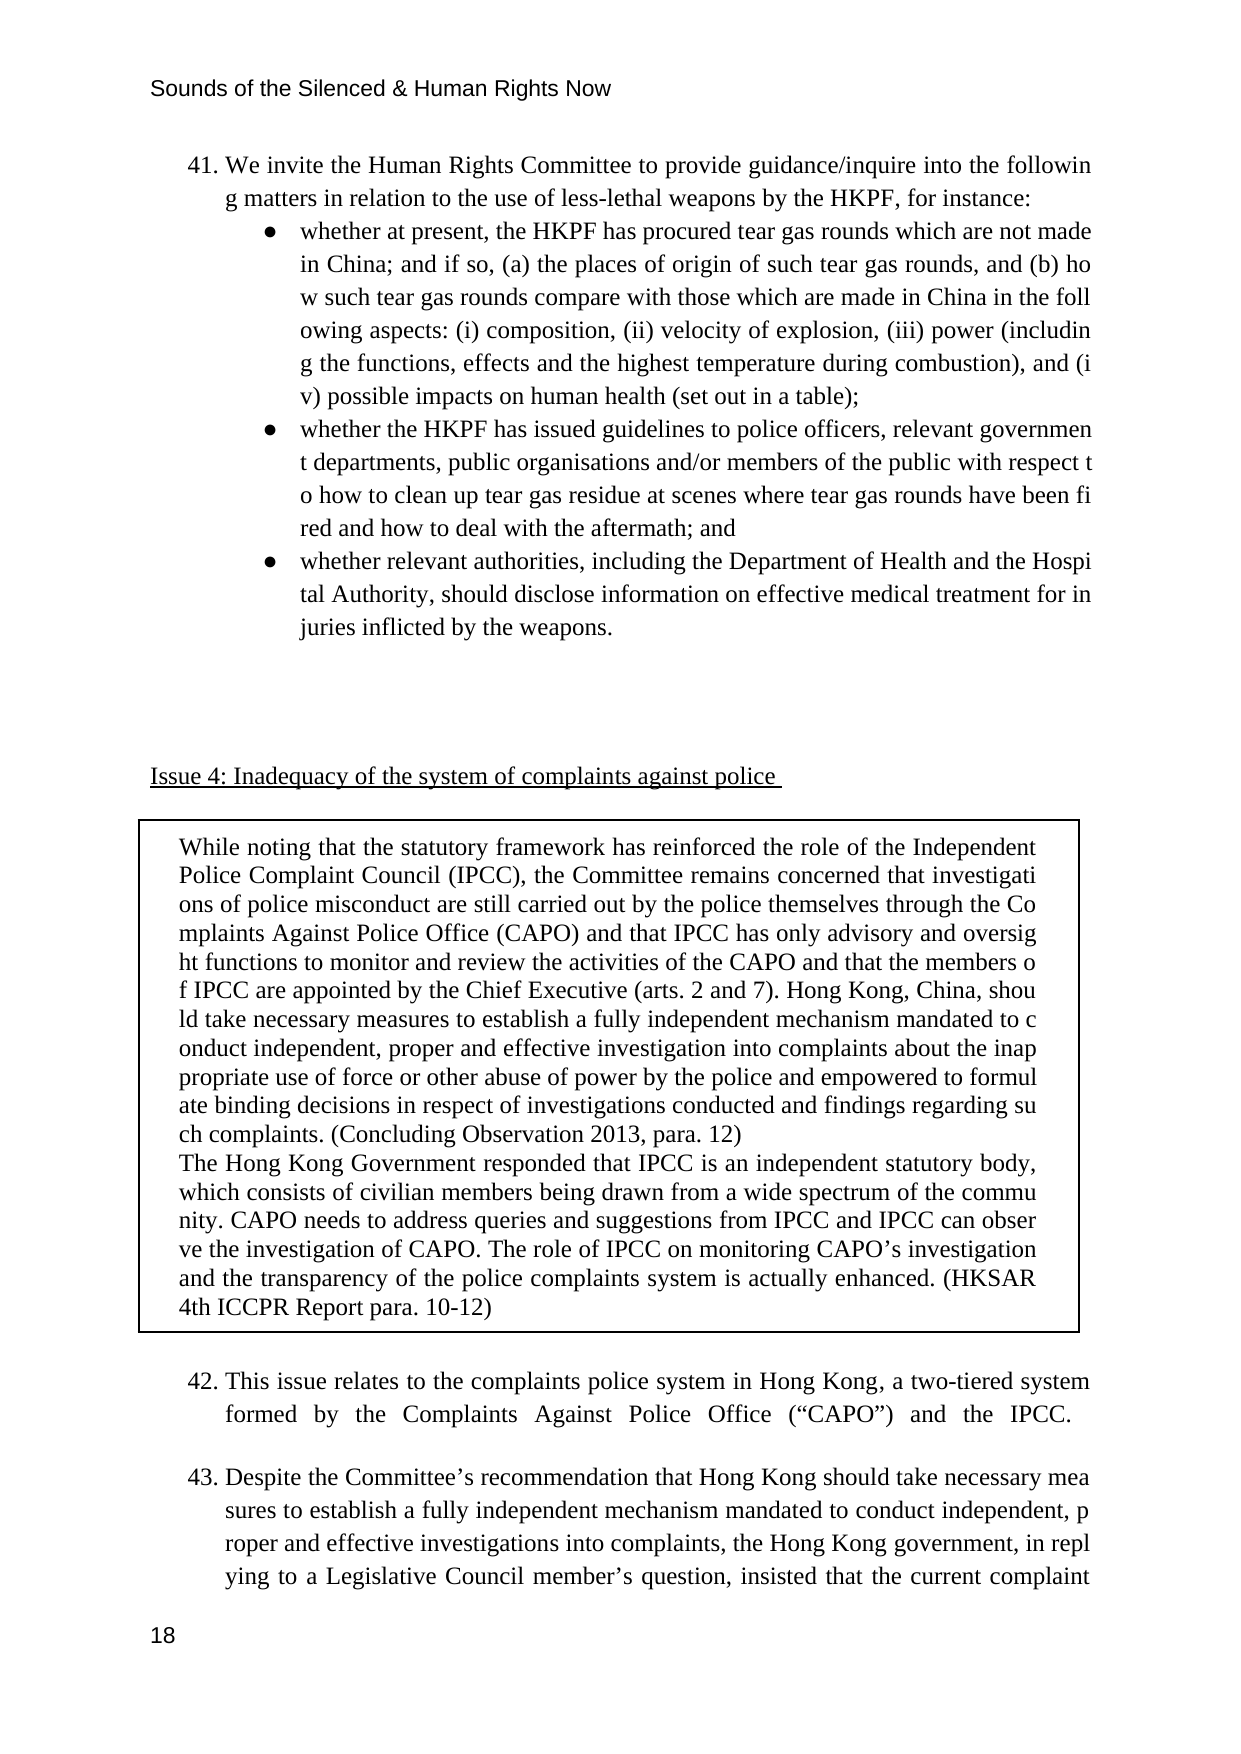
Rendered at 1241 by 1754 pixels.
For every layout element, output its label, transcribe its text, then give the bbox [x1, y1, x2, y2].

list whether relevant authorities, including the Department of Health and the Hospital Authority, should disclose information on effective medical treatment for injuries inflicted by the weapons. [262, 546, 1092, 641]
text Issue 4: Inadequacy of the system of complaints against police [150, 728, 1090, 790]
table_header While noting that the statutory framework has reinforced the role of the Independent Police Complaint Council (IPCC), the Committee remains concerned that investigations of police misconduct are still carried out by the police themselves through the Complaints Against Police Office (CAPO) and that IPCC has only advisory and oversight functions to monitor and review the activities of the CAPO and that the members of IPCC are appointed by the Chief Executive (arts. 2 and 7). Hong Kong, China, should take necessary measures to establish a fully independent mechanism mandated to conduct independent, proper and effective investigation into complaints about the inappropriate use of force or other abuse of power by the police and empowered to formulate binding decisions in respect of investigations conducted and findings regarding such complaints. (Concluding Observation 2013, para. 12) The Hong Kong Government responded that IPCC is an independent statutory body, which consists of civilian members being drawn from a wide spectrum of the community. CAPO needs to address queries and suggestions from IPCC and IPCC can observe the investigation of CAPO. The role of IPCC on monitoring CAPO’s investigation and the transparency of the police complaints system is actually enhanced. (HKSAR 4th ICCPR Report para. 10-12) [140, 821, 1078, 1331]
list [187, 1462, 1090, 1590]
list whether at present, the HKPF has procured tear gas rounds which are not made in China; and if so, (a) the places of origin of such tear gas rounds, and (b) how such tear gas rounds compare with those which are made in China in the following aspects: (i) composition, (ii) velocity of explosion, (iii) power (including the functions, effects and the highest temperature during combustion), and (iv) possible impacts on human health (set out in a table); [262, 216, 1092, 410]
list whether the HKPF has issued guidelines to police officers, relevant government departments, public organisations and/or members of the public with respect to how to clean up tear gas residue at scenes where tear gas rounds have been fired and how to deal with the aftermath; and [262, 414, 1092, 542]
list This issue relates to the complaints police system in Hong Kong, a two-tiered system formed by the Complaints Against Police Office (“CAPO”) and the IPCC. [187, 1366, 1090, 1458]
list We invite the Human Rights Committee to provide guidance/inquire into the following matters in relation to the use of less-lethal weapons by the HKPF, for instance: [187, 150, 1092, 212]
